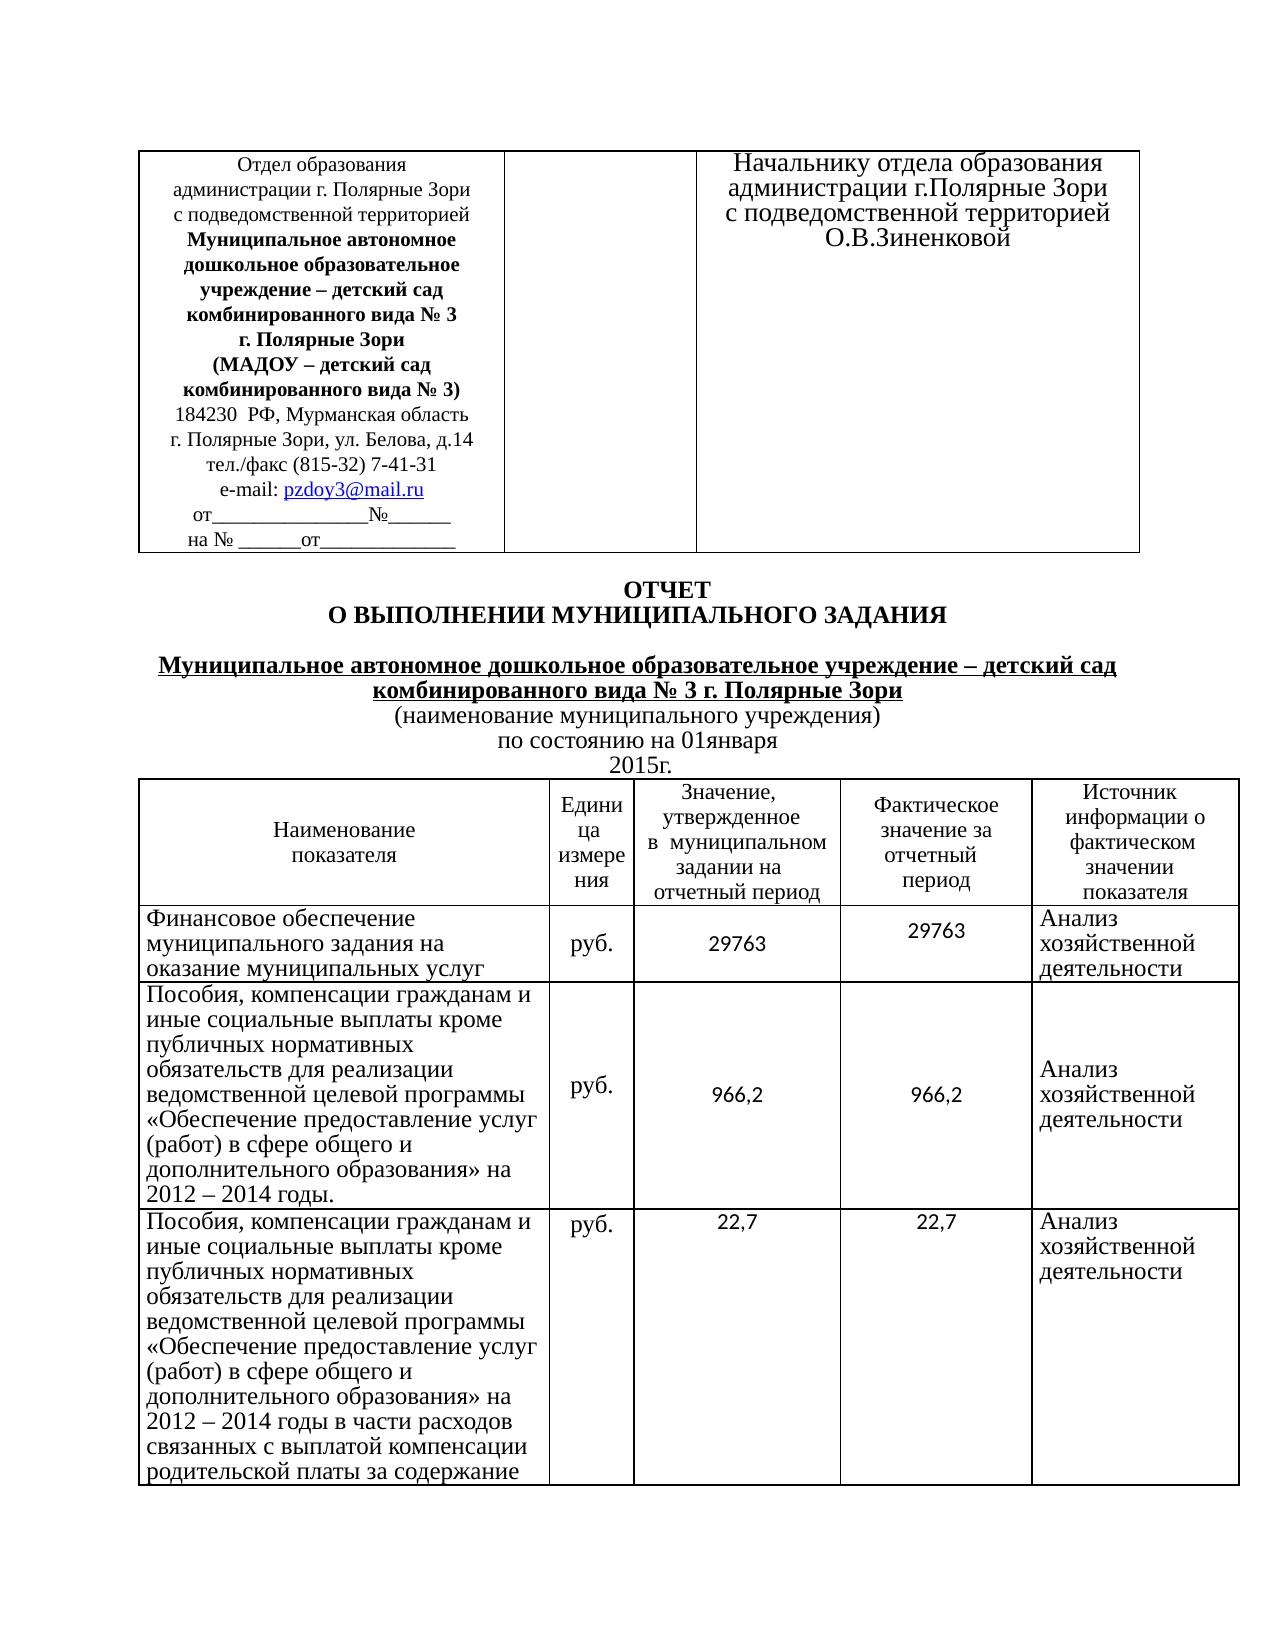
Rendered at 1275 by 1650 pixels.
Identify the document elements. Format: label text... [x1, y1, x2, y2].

table_cell 29763 [841, 906, 1031, 981]
table_cell руб. [550, 1210, 633, 1484]
table_header [505, 152, 696, 552]
table_header Значение, утвержденное в муниципальном задании на отчетный период [635, 780, 840, 905]
table_cell Анализ хозяйственной деятельности [1033, 906, 1238, 981]
text по состоянию на 01января [150, 728, 1125, 753]
table_cell руб. [550, 906, 633, 981]
table_header Фактическое значение за отчетный период [841, 780, 1031, 905]
table_cell Финансовое обеспечение муниципального задания на оказание муниципальных услуг [140, 906, 549, 981]
text Муниципальное автономное дошкольное образовательное учреждение – детский сад комбинированного вида № 3 г. Полярные Зори [150, 653, 1125, 703]
table_header Наименование показателя [140, 780, 549, 905]
table_cell руб. [550, 983, 633, 1208]
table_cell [1033, 1210, 1238, 1484]
text О ВЫПОЛНЕНИИ МУНИЦИПАЛЬНОГО ЗАДАНИЯ [150, 603, 1125, 628]
text (наименование муниципального учреждения) [150, 703, 1125, 728]
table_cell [140, 1210, 549, 1484]
table_cell 22,7 [841, 1210, 1031, 1484]
table_cell 966,2 [635, 983, 840, 1208]
table_header Источник информации о фактическом значении показателя [1033, 780, 1238, 905]
table_header Начальнику отдела образования администрации г.Полярные Зори с подведомственной территорией О.В.Зиненковой [697, 152, 1139, 552]
text 2015г. [150, 753, 1125, 778]
table_cell 29763 [635, 906, 840, 981]
table_cell 22,7 [635, 1210, 840, 1484]
table_cell Пособия, компенсации гражданам и иные социальные выплаты кроме публичных нормативных обязательств для реализации ведомственной целевой программы «Обеспечение предоставление услуг (работ) в сфере общего и дополнительного образования» на 2012 – 2014 годы. [140, 983, 549, 1208]
table_header Единица измерения [550, 780, 633, 905]
text ОТЧЕТ [150, 578, 1184, 603]
table_header Отдел образования администрации г. Полярные Зори с подведомственной территорией Муниципальное автономное дошкольное образовательное учреждение – детский сад комбинированного вида № 3 г. Полярные Зори (МАДОУ – детский сад комбинированного вида № 3) 184230 РФ, Мурманская область г. Полярные Зори, ул. Белова, д.14 тел./факс (815-32) 7-41-31 e-mail: pzdoyHYPERLINK "mailto:pzdoy3@mail.ru"3@HYPERLINK "mailto:pzdoy3@mail.ru"mailHYPERLINK "mailto:pzdoy3@mail.ru".HYPERLINK "mailto:pzdoy3@mail.ru"ru от_______________№______ на № ______от_____________ [140, 152, 504, 552]
table_cell Анализ хозяйственной деятельности [1033, 983, 1238, 1208]
table_cell 966,2 [841, 983, 1031, 1208]
